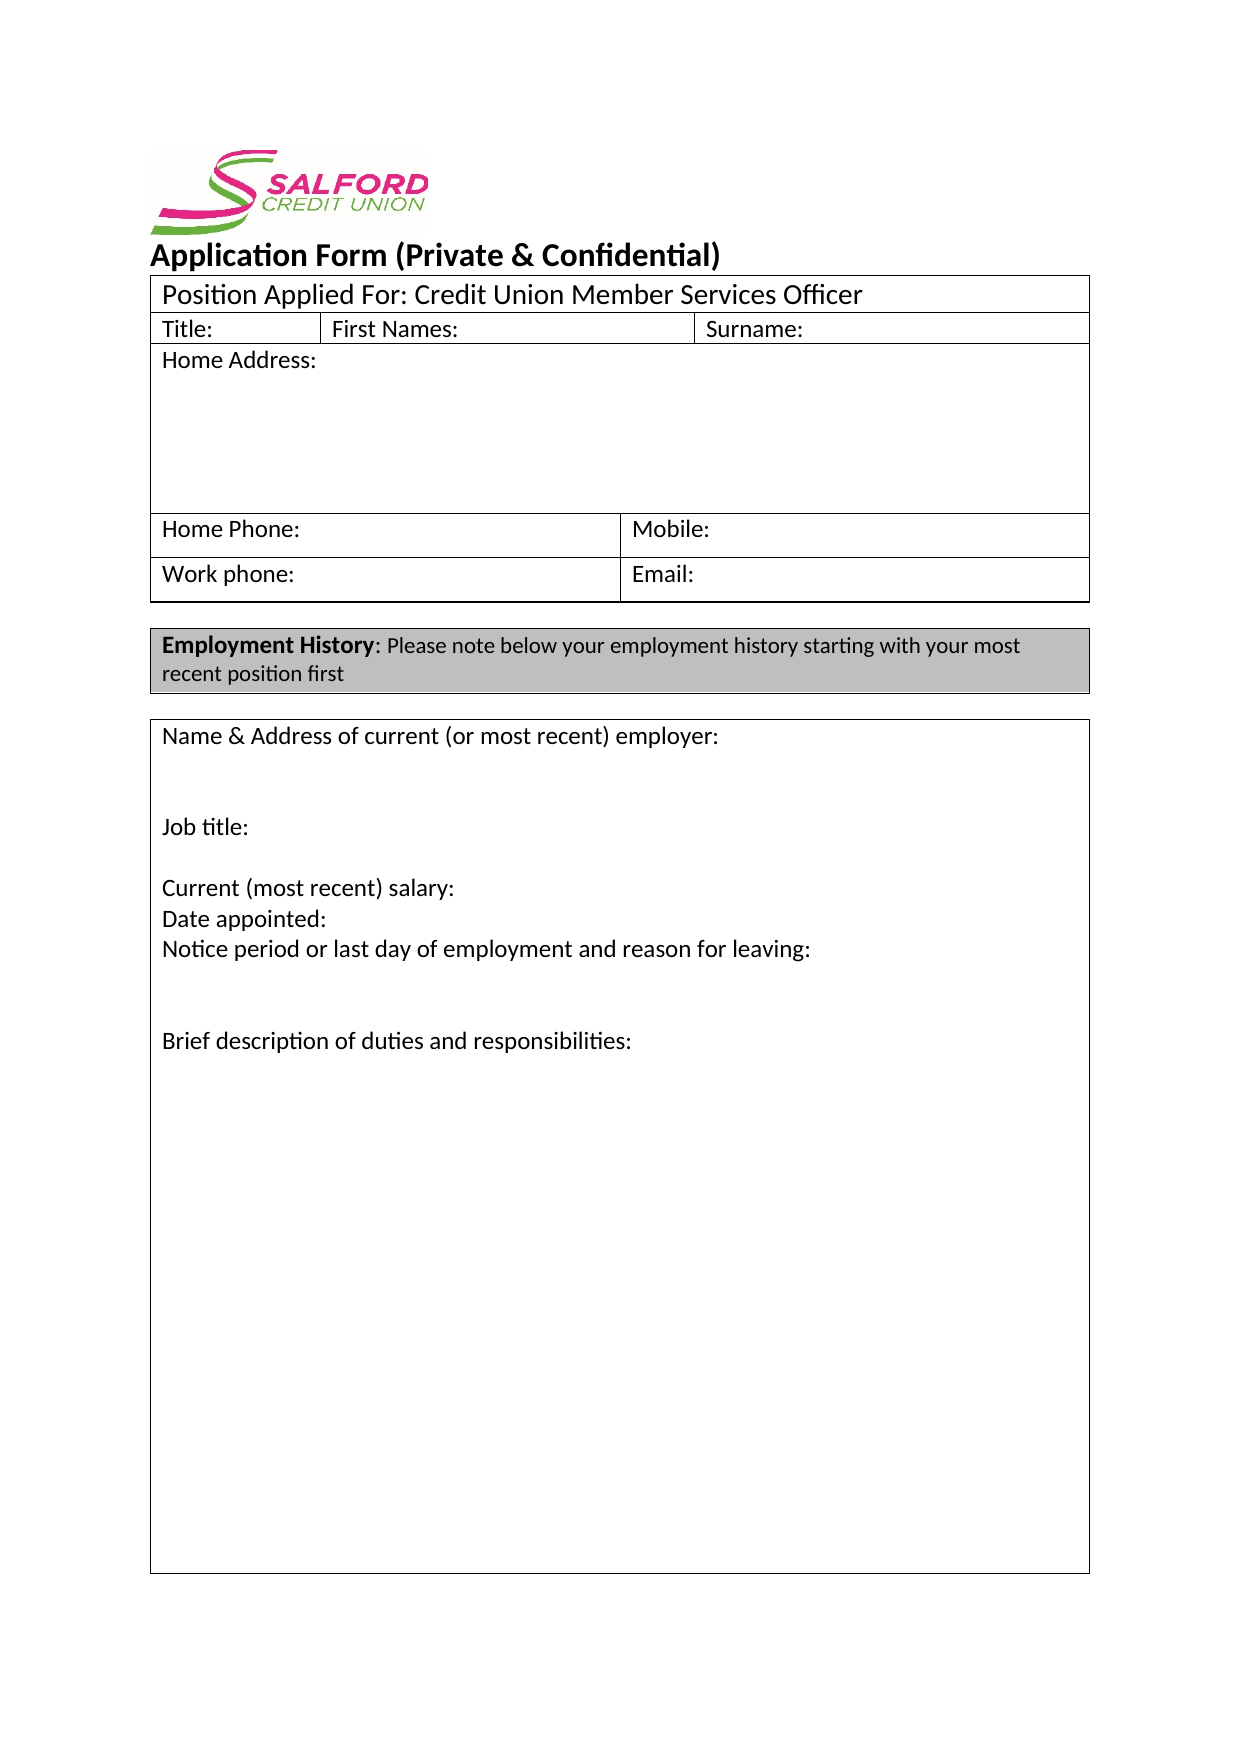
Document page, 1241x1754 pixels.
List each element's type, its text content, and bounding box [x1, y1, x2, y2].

table_cell First Names: [321, 313, 694, 343]
table_cell Email: [621, 558, 1089, 601]
table_cell Work phone: [151, 558, 620, 601]
table_cell Mobile: [621, 514, 1089, 557]
table_header Position Applied For: Credit Union Member Services Officer [151, 276, 1089, 312]
table_header Name & Address of current (or most recent) employer: Job title: Current (most recent) salary: Date appointed: Notice period or last day of employment and reason for leaving: Brief description of duties and responsibilities: [151, 720, 1089, 1572]
table_cell Title: [151, 313, 320, 343]
table_header Employment History: Please note below your employment history starting with your most recent position first [151, 629, 1089, 692]
picture [150, 150, 429, 235]
table_cell Home Phone: [151, 514, 620, 557]
text Application Form (Private & Confidential) [150, 234, 1090, 275]
table_cell Surname: [695, 313, 1089, 343]
table_cell Home Address: [151, 344, 1089, 512]
